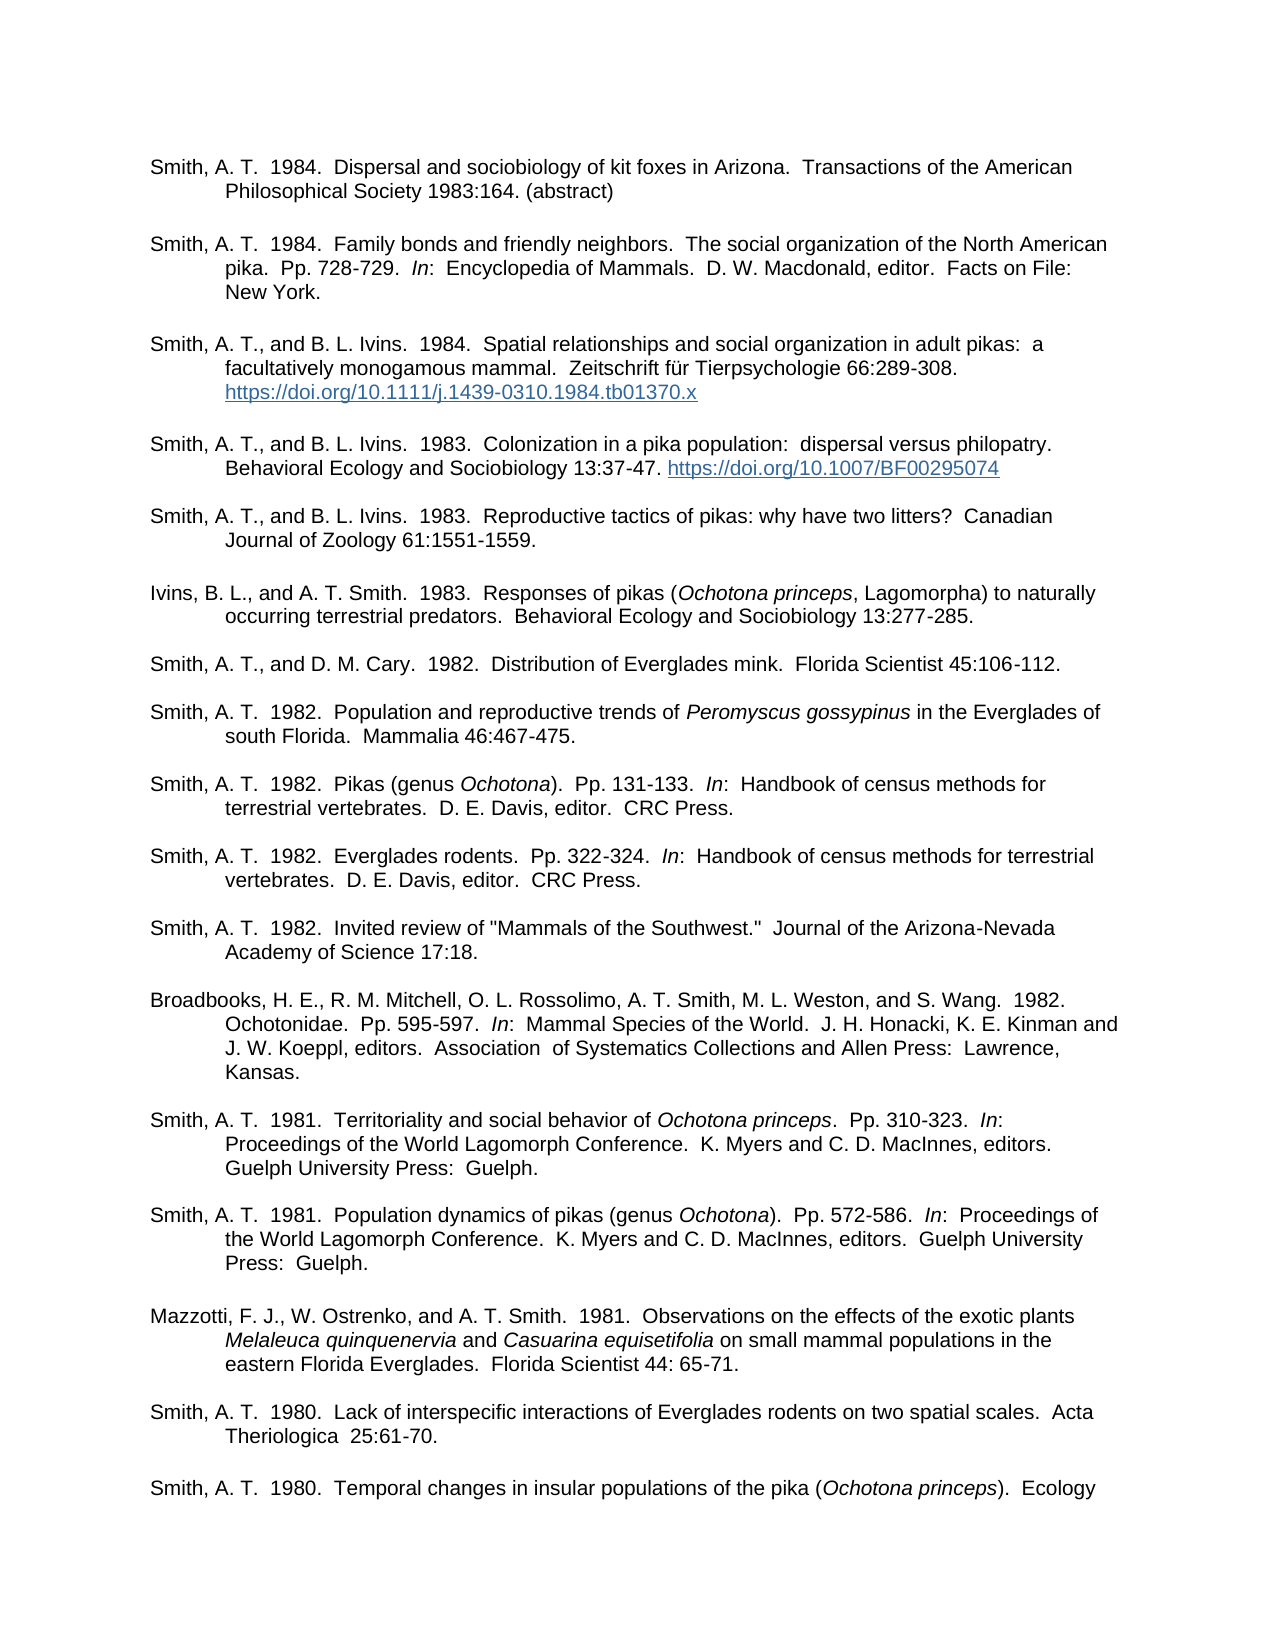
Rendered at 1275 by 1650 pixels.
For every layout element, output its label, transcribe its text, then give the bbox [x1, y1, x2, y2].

text Smith, A. T. 1981. Territoriality and social behavior of Ochotona princeps. Pp. 310-323. In: Proceedings of the World Lagomorph Conference. K. Myers and C. D. MacInnes, editors. Guelph University Press: Guelph. [150, 1107, 1125, 1179]
text Smith, A. T. 1984. Family bonds and friendly neighbors. The social organization of the North American pika. Pp. 728-729. In: Encyclopedia of Mammals. D. W. Macdonald, editor. Facts on File: New York. [150, 232, 1125, 303]
text Smith, A. T., and B. L. Ivins. 1983. Reproductive tactics of pikas: why have two litters? Canadian Journal of Zoology 61:1551-1559. [150, 504, 1125, 552]
text Smith, A. T. 1984. Dispersal and sociobiology of kit foxes in Arizona. Transactions of the American Philosophical Society 1983:164. (abstract) [150, 155, 1125, 203]
text Smith, A. T. 1982. Population and reproductive trends of Peromyscus gossypinus in the Everglades of south Florida. Mammalia 46:467-475. [150, 700, 1125, 748]
text Broadbooks, H. E., R. M. Mitchell, O. L. Rossolimo, A. T. Smith, M. L. Weston, and S. Wang. 1982. Ochotonidae. Pp. 595-597. In: Mammal Species of the World. J. H. Honacki, K. E. Kinman and J. W. Koeppl, editors. Association of Systematics Collections and Allen Press: Lawrence, Kansas. [150, 988, 1125, 1083]
text Ivins, B. L., and A. T. Smith. 1983. Responses of pikas (Ochotona princeps, Lagomorpha) to naturally occurring terrestrial predators. Behavioral Ecology and Sociobiology 13:277-285. [150, 580, 1125, 628]
text Smith, A. T. 1981. Population dynamics of pikas (genus Ochotona). Pp. 572-586. In: Proceedings of the World Lagomorph Conference. K. Myers and C. D. MacInnes, editors. Guelph University Press: Guelph. [150, 1203, 1125, 1275]
text Smith, A. T. 1982. Invited review of "Mammals of the Southwest." Journal of the Arizona-Nevada Academy of Science 17:18. [150, 916, 1125, 964]
text Smith, A. T., and B. L. Ivins. 1984. Spatial relationships and social organization in adult pikas: a facultatively monogamous mammal. Zeitschrift für Tierpsychologie 66:289-308. https://doi.org/10.1111/j.1439-0310.1984.tb01370.x [150, 332, 1125, 404]
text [150, 1476, 1125, 1500]
text Smith, A. T. 1982. Everglades rodents. Pp. 322-324. In: Handbook of census methods for terrestrial vertebrates. D. E. Davis, editor. CRC Press. [150, 844, 1125, 892]
text Smith, A. T. 1982. Pikas (genus Ochotona). Pp. 131-133. In: Handbook of census methods for terrestrial vertebrates. D. E. Davis, editor. CRC Press. [150, 772, 1125, 820]
text Smith, A. T. 1980. Lack of interspecific interactions of Everglades rodents on two spatial scales. Acta Theriologica 25:61-70. [150, 1399, 1125, 1447]
text Smith, A. T., and B. L. Ivins. 1983. Colonization in a pika population: dispersal versus philopatry. Behavioral Ecology and Sociobiology 13:37-47. https://doi.org/10.1007/BF00295074 [150, 432, 1125, 480]
text Mazzotti, F. J., W. Ostrenko, and A. T. Smith. 1981. Observations on the effects of the exotic plants Melaleuca quinquenervia and Casuarina equisetifolia on small mammal populations in the eastern Florida Everglades. Florida Scientist 44: 65-71. [150, 1304, 1125, 1376]
text Smith, A. T., and D. M. Cary. 1982. Distribution of Everglades mink. Florida Scientist 45:106-112. [150, 652, 1125, 676]
